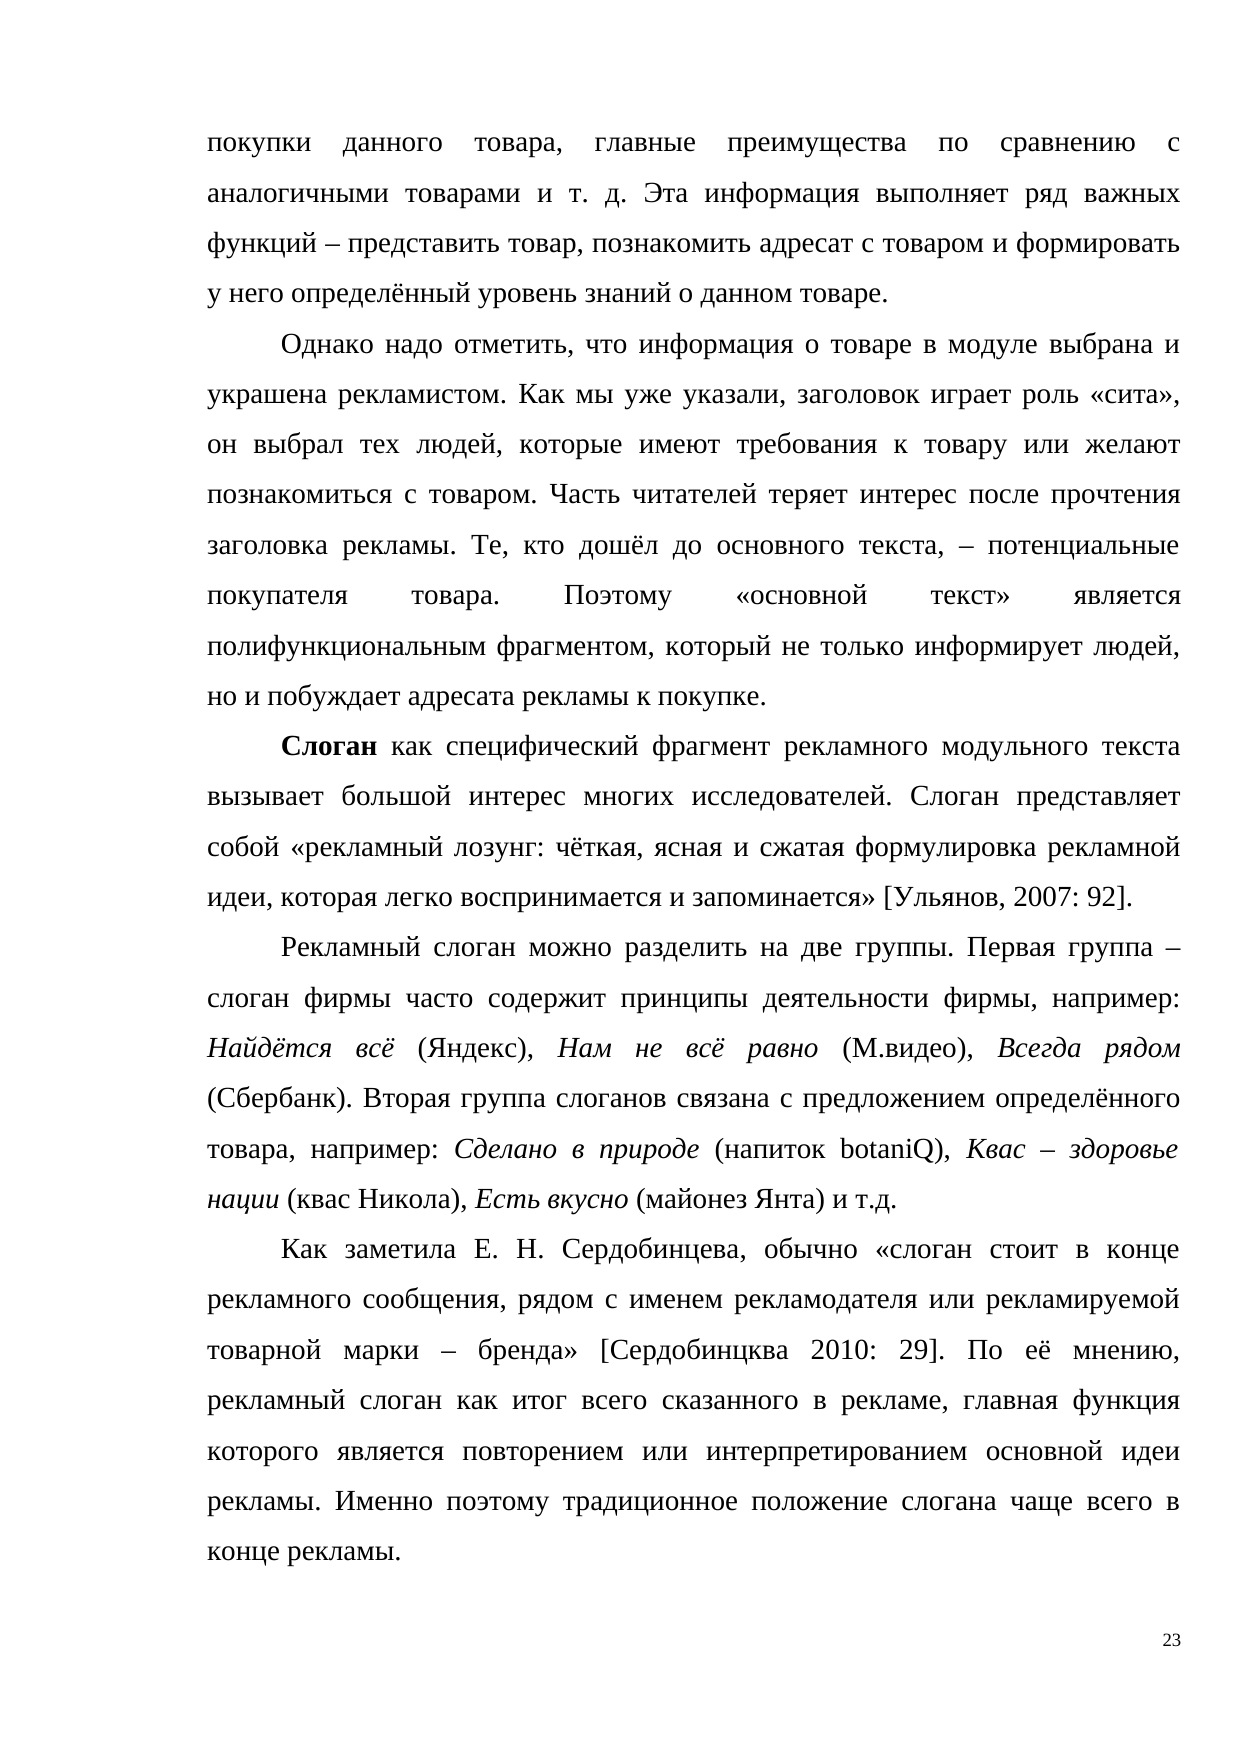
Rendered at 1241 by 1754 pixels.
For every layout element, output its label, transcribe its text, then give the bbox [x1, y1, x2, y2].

text Слоган как специфический фрагмент рекламного модульного текста вызывает большой интерес многих исследователей. Слоган представляет собой «рекламный лозунг: чёткая, ясная и сжатая формулировка рекламной идеи, которая легко воспринимается и запоминается» [Ульянов, 2007: 92]. [207, 728, 1181, 913]
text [207, 124, 1181, 309]
text Как заметила Е. Н. Сердобинцева, обычно «слоган стоит в конце рекламного сообщения, рядом с именем рекламодателя или рекламируемой товарной марки – бренда» [Сердобинцква 2010: 29]. По её мнению, рекламный слоган как итог всего сказанного в рекламе, главная функция которого является повторением или интерпретированием основной идеи рекламы. Именно поэтому традиционное положение слогана чаще всего в конце рекламы. [207, 1231, 1181, 1567]
text Рекламный слоган можно разделить на две группы. Первая группа – слоган фирмы часто содержит принципы деятельности фирмы, например: Найдётся всё (Яндекс), Нам не всё равно (М.видео), Всегда рядом (Сбербанк). Вторая группа слоганов связана с предложением определённого товара, например: Сделано в природе (напиток botaniQ), Квас – здоровье нации (квас Никола), Есть вкусно (майонез Янта) и т.д. [207, 929, 1181, 1214]
text Однако надо отметить, что информация о товаре в модуле выбрана и украшена рекламистом. Как мы уже указали, заголовок играет роль «сита», он выбрал тех людей, которые имеют требования к товару или желают познакомиться с товаром. Часть читателей теряет интерес после прочтения заголовка рекламы. Те, кто дошёл до основного текста, – потенциальные покупателя товара. Поэтому «основной текст» является полифункциональным фрагментом, который не только информирует людей, но и побуждает адресата рекламы к покупке. [207, 326, 1181, 711]
